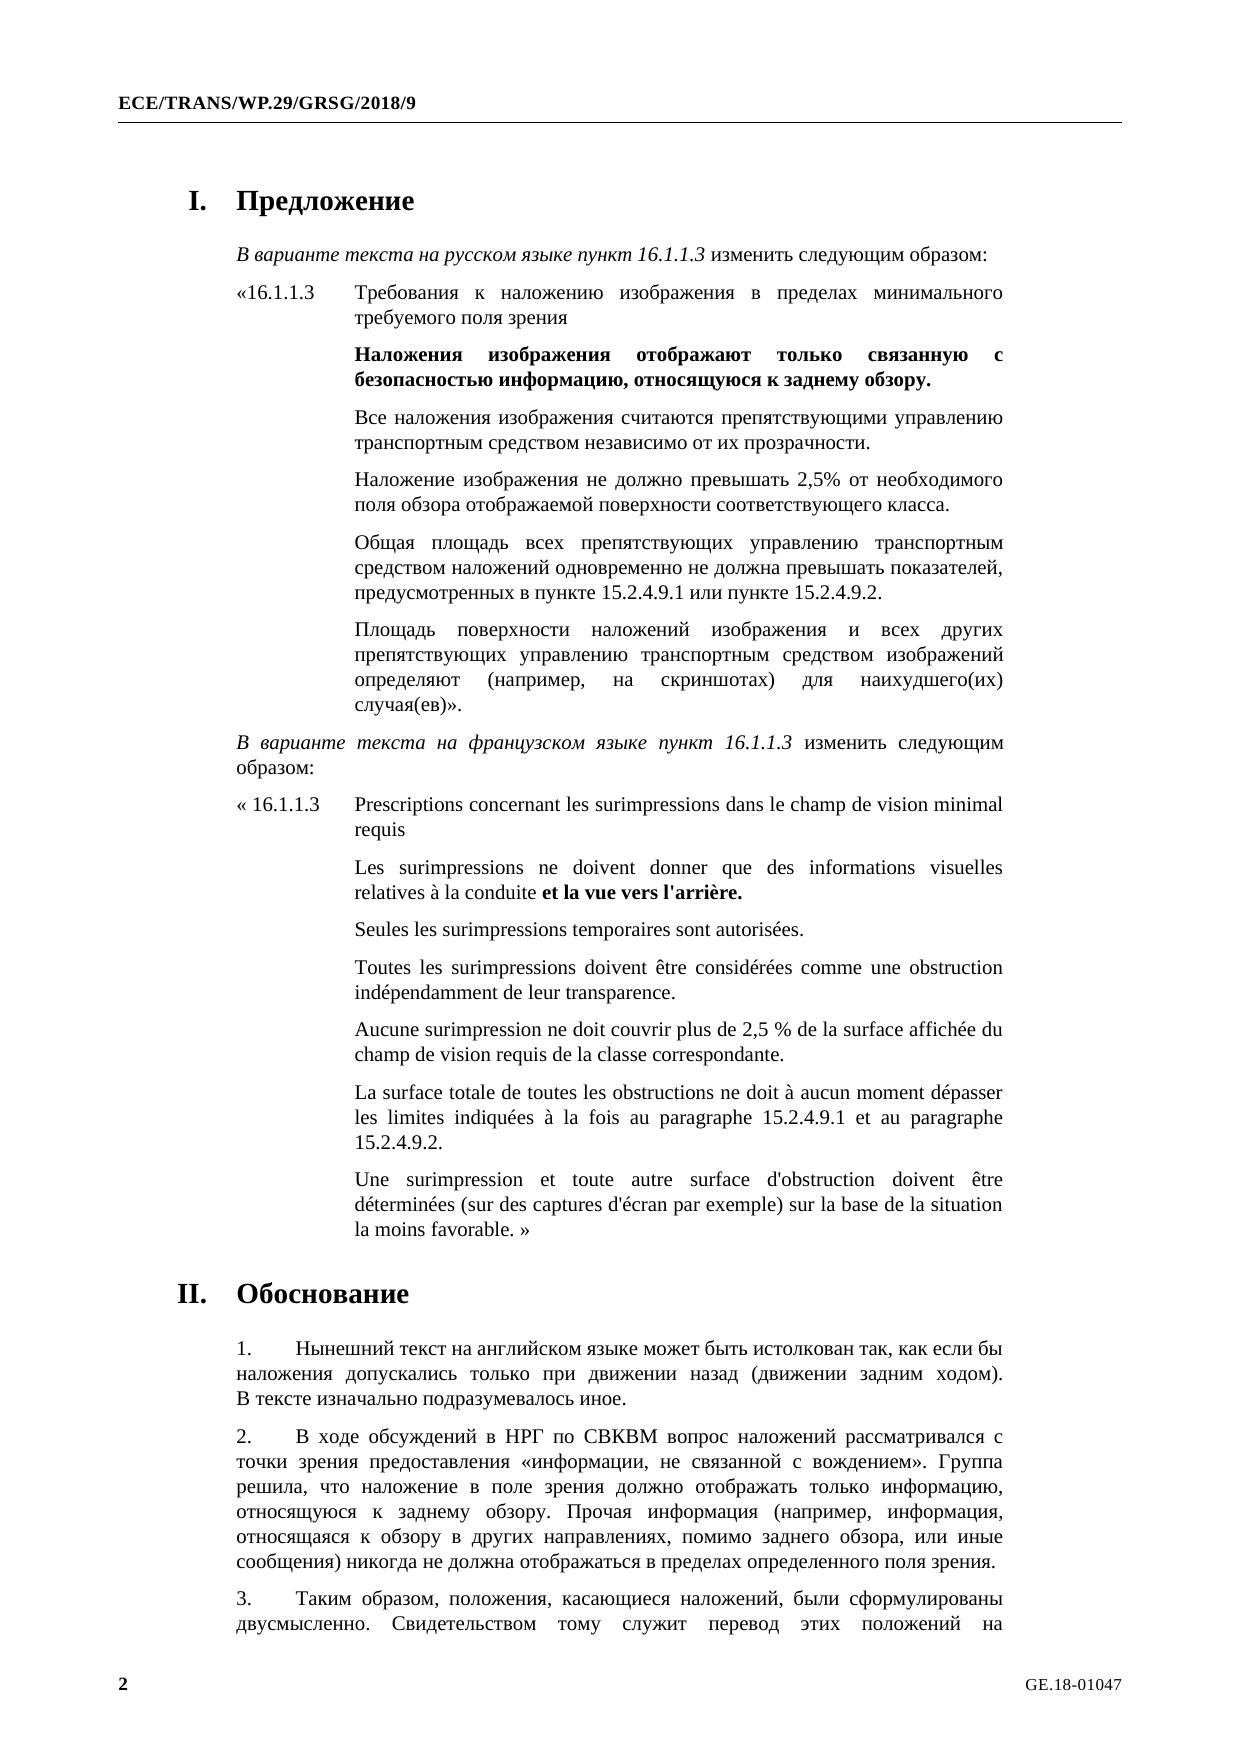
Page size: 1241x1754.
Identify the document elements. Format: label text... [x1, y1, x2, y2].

text Наложения изображения отображают только связанную с безопасностью информацию, относящуюся к заднему обзору. [236, 341, 1004, 391]
text Общая площадь всех препятствующих управлению транспортным средством наложений одновременно не должна превышать показателей, предусмотренных в пункте 15.2.4.9.1 или пункте 15.2.4.9.2. [236, 529, 1004, 604]
text Toutes les surimpressions doivent être considérées comme une obstruction indépendamment de leur transparence. [236, 954, 1004, 1004]
text 1. Нынешний текст на английском языке может быть истолкован так, как если бы наложения допускались только при движении назад (движении задним ходом). В тексте изначально подразумевалось иное. [236, 1335, 1004, 1410]
text Все наложения изображения считаются препятствующими управлению транспортным средством независимо от их прозрачности. [236, 404, 1004, 454]
text «16.1.1.3 Требования к наложению изображения в пределах минимального требуемого поля зрения [236, 279, 1004, 329]
text Seules les surimpressions temporaires sont autorisées. [236, 916, 1004, 941]
text Une surimpression et toute autre surface d'obstruction doivent être déterminées (sur des captures d'écran par exemple) sur la base de la situation la moins favorable. » [236, 1166, 1004, 1241]
text « 16.1.1.3 Prescriptions concernant les surimpressions dans le champ de vision minimal requis [236, 791, 1004, 841]
text II. Обоснование [118, 1279, 1004, 1310]
text I. Предложение [118, 185, 1004, 216]
text Наложение изображения не должно превышать 2,5% от необходимого поля обзора отображаемой поверхности соответствующего класса. [236, 466, 1004, 516]
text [236, 1585, 1004, 1635]
text В варианте текста на русском языке пункт 16.1.1.3 изменить следующим образом: [236, 241, 1004, 266]
text 2. В ходе обсуждений в НРГ по СВКВМ вопрос наложений рассматривался с точки зрения предоставления «информации, не связанной с вождением». Группа решила, что наложение в поле зрения должно отображать только информацию, относящуюся к заднему обзору. Прочая информация (например, информация, относящаяся к обзору в других направлениях, помимо заднего обзора, или иные сообщения) никогда не должна отображаться в пределах определенного поля зрения. [236, 1423, 1004, 1573]
text В варианте текста на французском языке пункт 16.1.1.3 изменить следующим образом: [236, 729, 1004, 779]
text Les surimpressions ne doivent donner que des informations visuelles relatives à la conduite et la vue vers l'arrière. [236, 854, 1004, 904]
text La surface totale de toutes les obstructions ne doit à aucun moment dépasser les limites indiquées à la fois au paragraphe 15.2.4.9.1 et au paragraphe 15.2.4.9.2. [236, 1079, 1004, 1154]
text Aucune surimpression ne doit couvrir plus de 2,5 % de la surface affichée du champ de vision requis de la classe correspondante. [236, 1016, 1004, 1066]
text Площадь поверхности наложений изображения и всех других препятствующих управлению транспортным средством изображений определяют (например, на скриншотах) для наихудшего(их) случая(ев)». [236, 616, 1004, 716]
